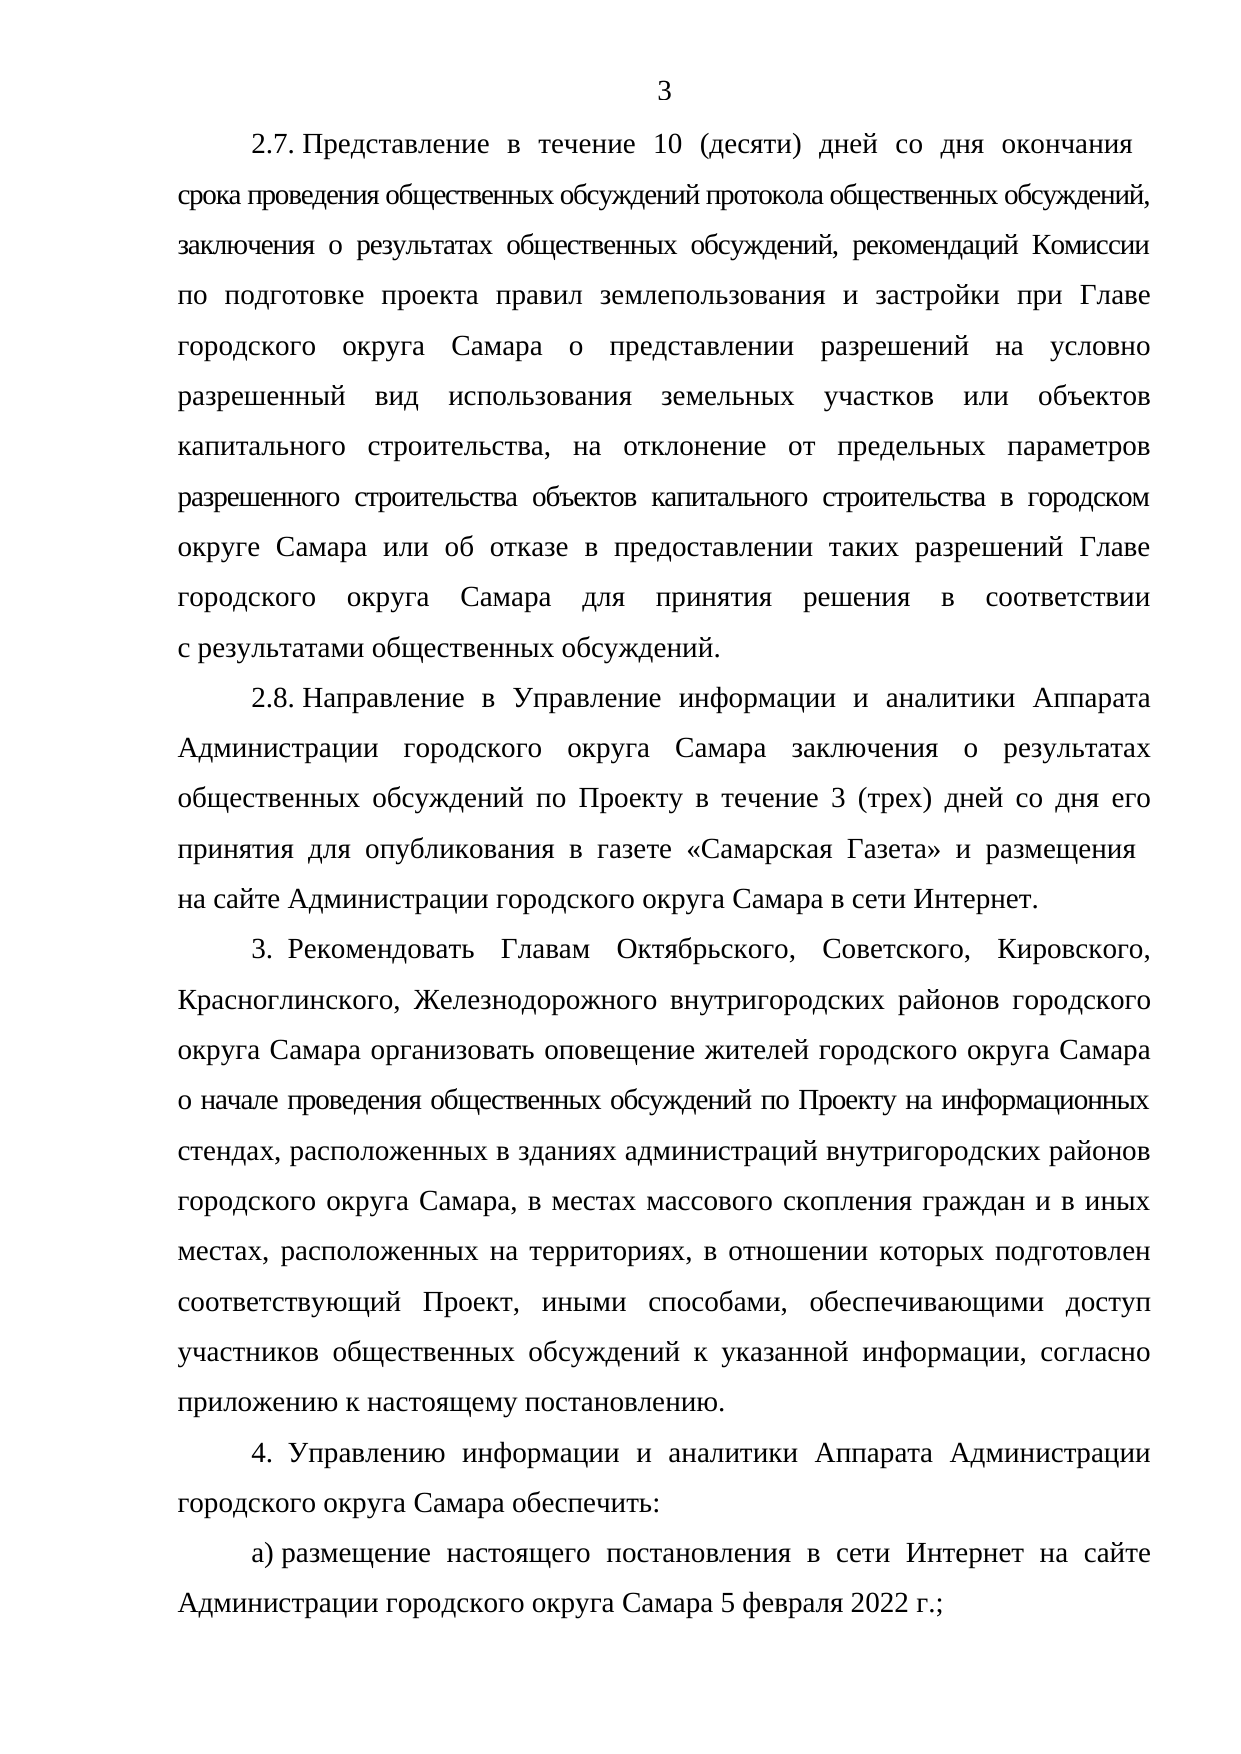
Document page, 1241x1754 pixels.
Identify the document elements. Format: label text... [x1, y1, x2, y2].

text 2.8. Направление в Управление информации и аналитики Аппарата Администрации городского округа Самара заключения о результатах общественных обсуждений по Проекту в течение 3 (трех) дней со дня его принятия для опубликования в газете «Самарская Газета» и размещения на сайте Администрации городского округа Самара в сети Интернет. [177, 680, 1152, 915]
text 4. Управлению информации и аналитики Аппарата Администрации городского округа Самара обеспечить: [177, 1435, 1152, 1518]
text а) размещение настоящего постановления в сети Интернет на сайте Администрации городского округа Самара 5 февраля 2022 г.; [177, 1535, 1152, 1619]
text 3. Рекомендовать Главам Октябрьского, Советского, Кировского, Красноглинского, Железнодорожного внутригородских районов городского округа Самара организовать оповещение жителей городского округа Самара о начале проведения общественных обсуждений по Проекту на информационных стендах, расположенных в зданиях администраций внутригородских районов городского округа Самара, в местах массового скопления граждан и в иных местах, расположенных на территориях, в отношении которых подготовлен соответствующий Проект, иными способами, обеспечивающими доступ участников общественных обсуждений к указанной информации, согласно приложению к настоящему постановлению. [177, 932, 1152, 1418]
text 2.7. Представление в течение 10 (десяти) дней со дня окончания срока проведения общественных обсуждений протокола общественных обсуждений, заключения о результатах общественных обсуждений, рекомендаций Комиссии по подготовке проекта правил землепользования и застройки при Главе городского округа Самара о представлении разрешений на условно разрешенный вид использования земельных участков или объектов капитального строительства, на отклонение от предельных параметров разрешенного строительства объектов капитального строительства в городском округе Самара или об отказе в предоставлении таких разрешений Главе городского округа Самара для принятия решения в соответствии с результатами общественных обсуждений. [177, 127, 1152, 663]
